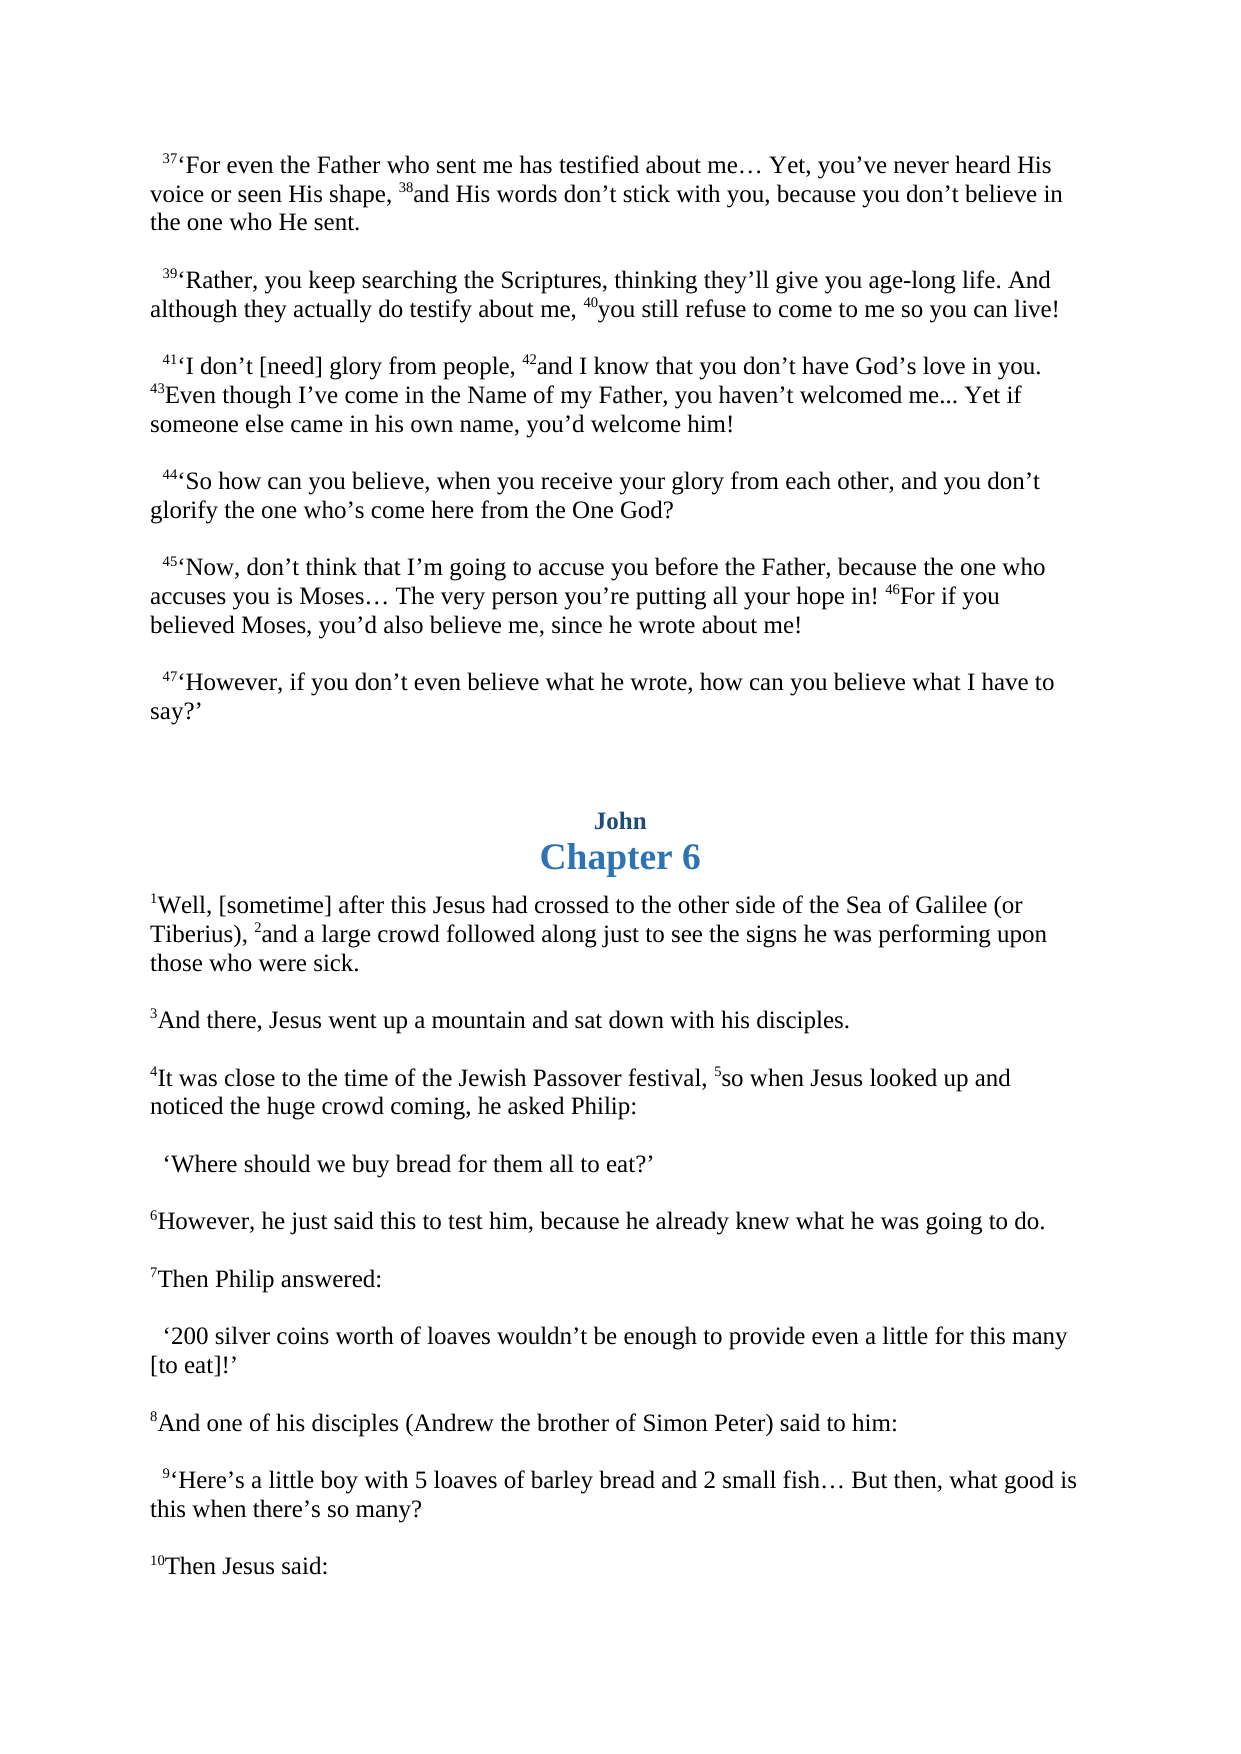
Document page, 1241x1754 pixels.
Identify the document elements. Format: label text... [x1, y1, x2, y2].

subtitle Chapter 6 [150, 834, 1090, 878]
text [150, 150, 1090, 754]
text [150, 890, 1090, 1580]
subtitle John [150, 806, 1090, 834]
